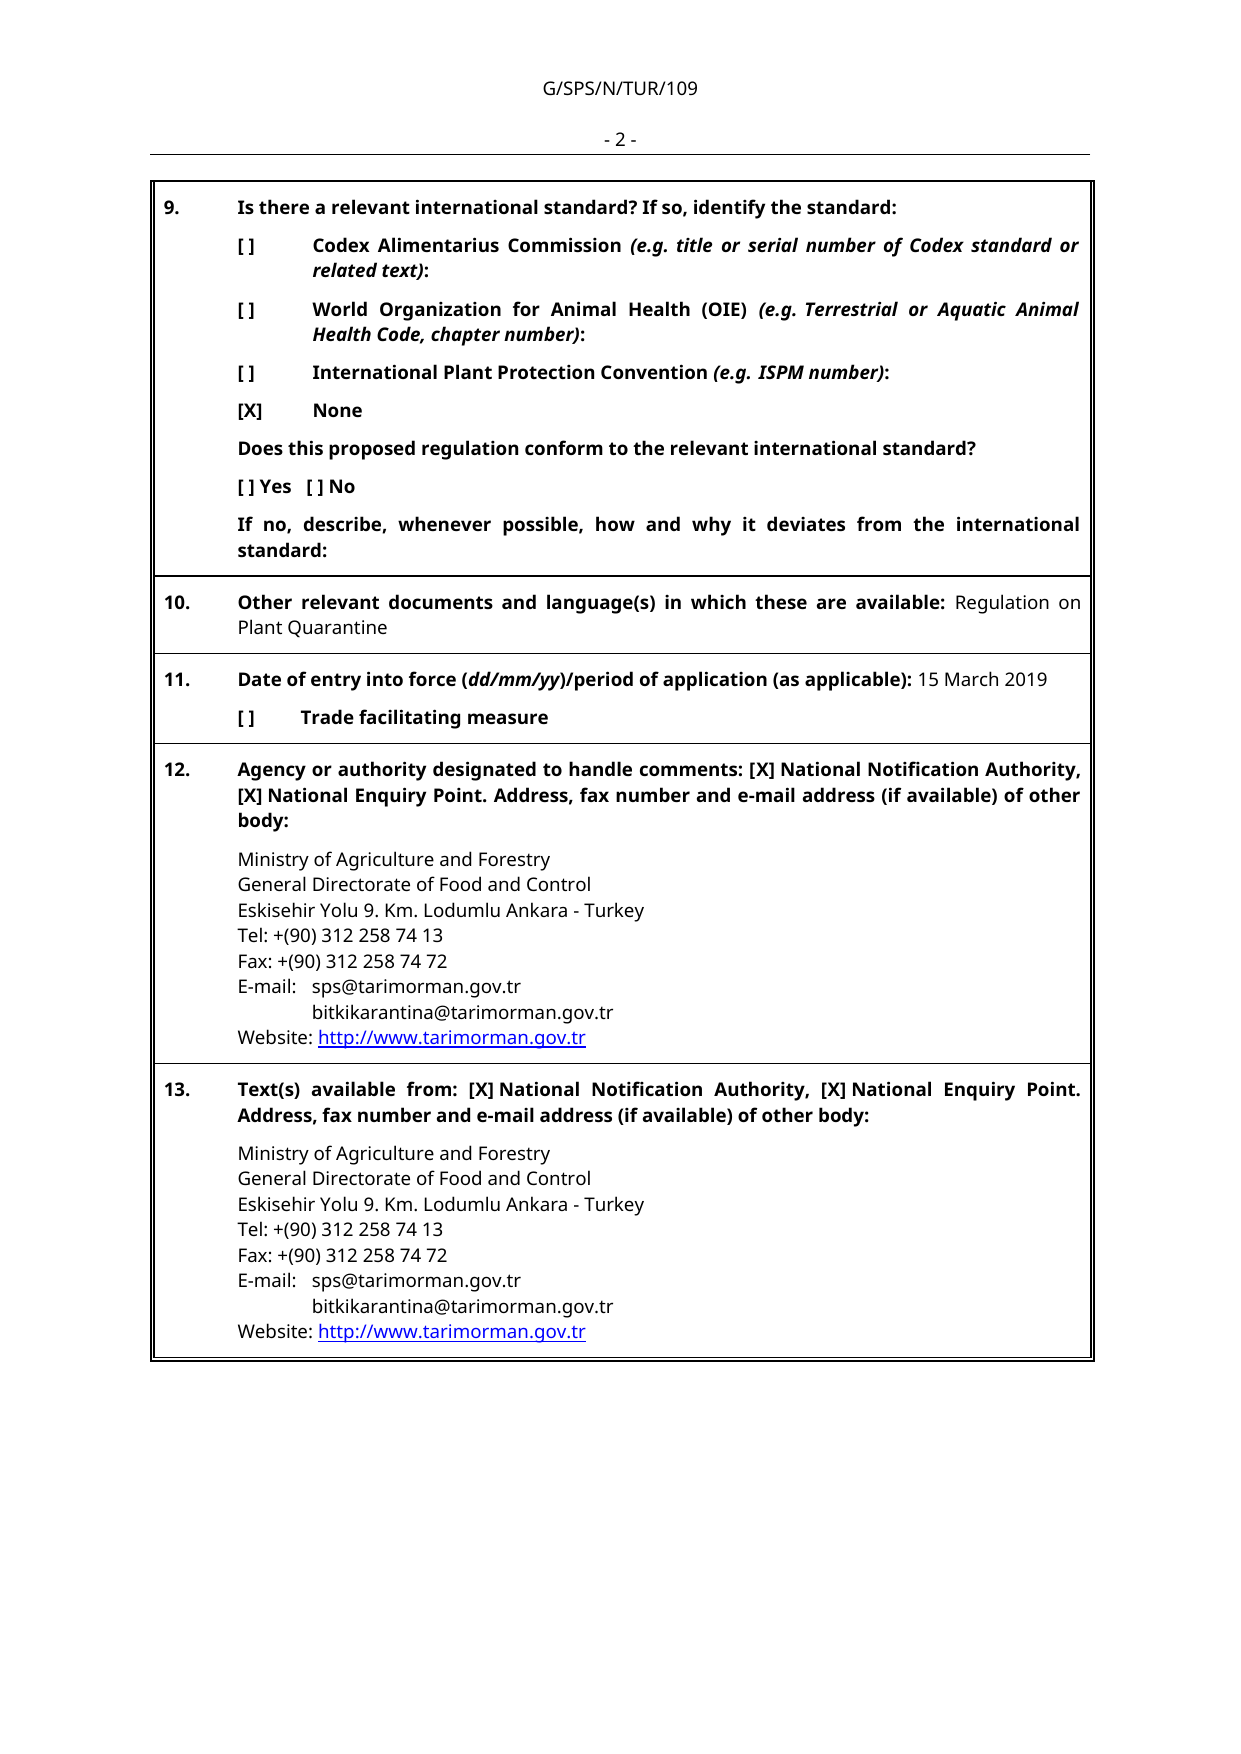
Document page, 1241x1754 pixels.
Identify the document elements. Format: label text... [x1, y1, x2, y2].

table_cell Other relevant documents and language(s) in which these are available: Regulation on Plant Quarantine [226, 577, 1090, 653]
table_cell 9. [155, 182, 226, 575]
table_cell 10. [155, 577, 226, 653]
table_cell 11. [155, 654, 226, 743]
table_cell 13. [155, 1064, 226, 1357]
table_cell Is there a relevant international standard? If so, identify the standard: [ ] Codex Alimentarius Commission (e.g. title or serial number of Codex standard or related text): [ ] World Organization for Animal Health (OIE) (e.g. Terrestrial or Aquatic Animal Health Code, chapter number): [ ] International Plant Protection Convention (e.g. ISPM number): [X] None Does this proposed regulation conform to the relevant international standard? [ ] Yes [ ] No If no, describe, whenever possible, how and why it deviates from the international standard: [226, 182, 1090, 575]
table_cell 12. [155, 744, 226, 1062]
table_cell Date of entry into force (dd/mm/yy)/period of application (as applicable): 15 March 2019 [ ] Trade facilitating measure [226, 654, 1090, 743]
table_cell Text(s) available from: [X] National Notification Authority, [X] National Enquiry Point. Address, fax number and e-mail address (if available) of other body: Ministry of Agriculture and Forestry General Directorate of Food and Control Eskisehir Yolu 9. Km. Lodumlu Ankara - Turkey Tel: +(90) 312 258 74 13 Fax: +(90) 312 258 74 72 E-mail: sps@tarimorman.gov.tr bitkikarantina@tarimorman.gov.tr Website: http://www.tarimorman.gov.tr [226, 1064, 1090, 1357]
table_cell Agency or authority designated to handle comments: [X] National Notification Authority, [X] National Enquiry Point. Address, fax number and e-mail address (if available) of other body: Ministry of Agriculture and Forestry General Directorate of Food and Control Eskisehir Yolu 9. Km. Lodumlu Ankara - Turkey Tel: +(90) 312 258 74 13 Fax: +(90) 312 258 74 72 E-mail: sps@tarimorman.gov.tr bitkikarantina@tarimorman.gov.tr Website: http://www.tarimorman.gov.tr [226, 744, 1090, 1062]
